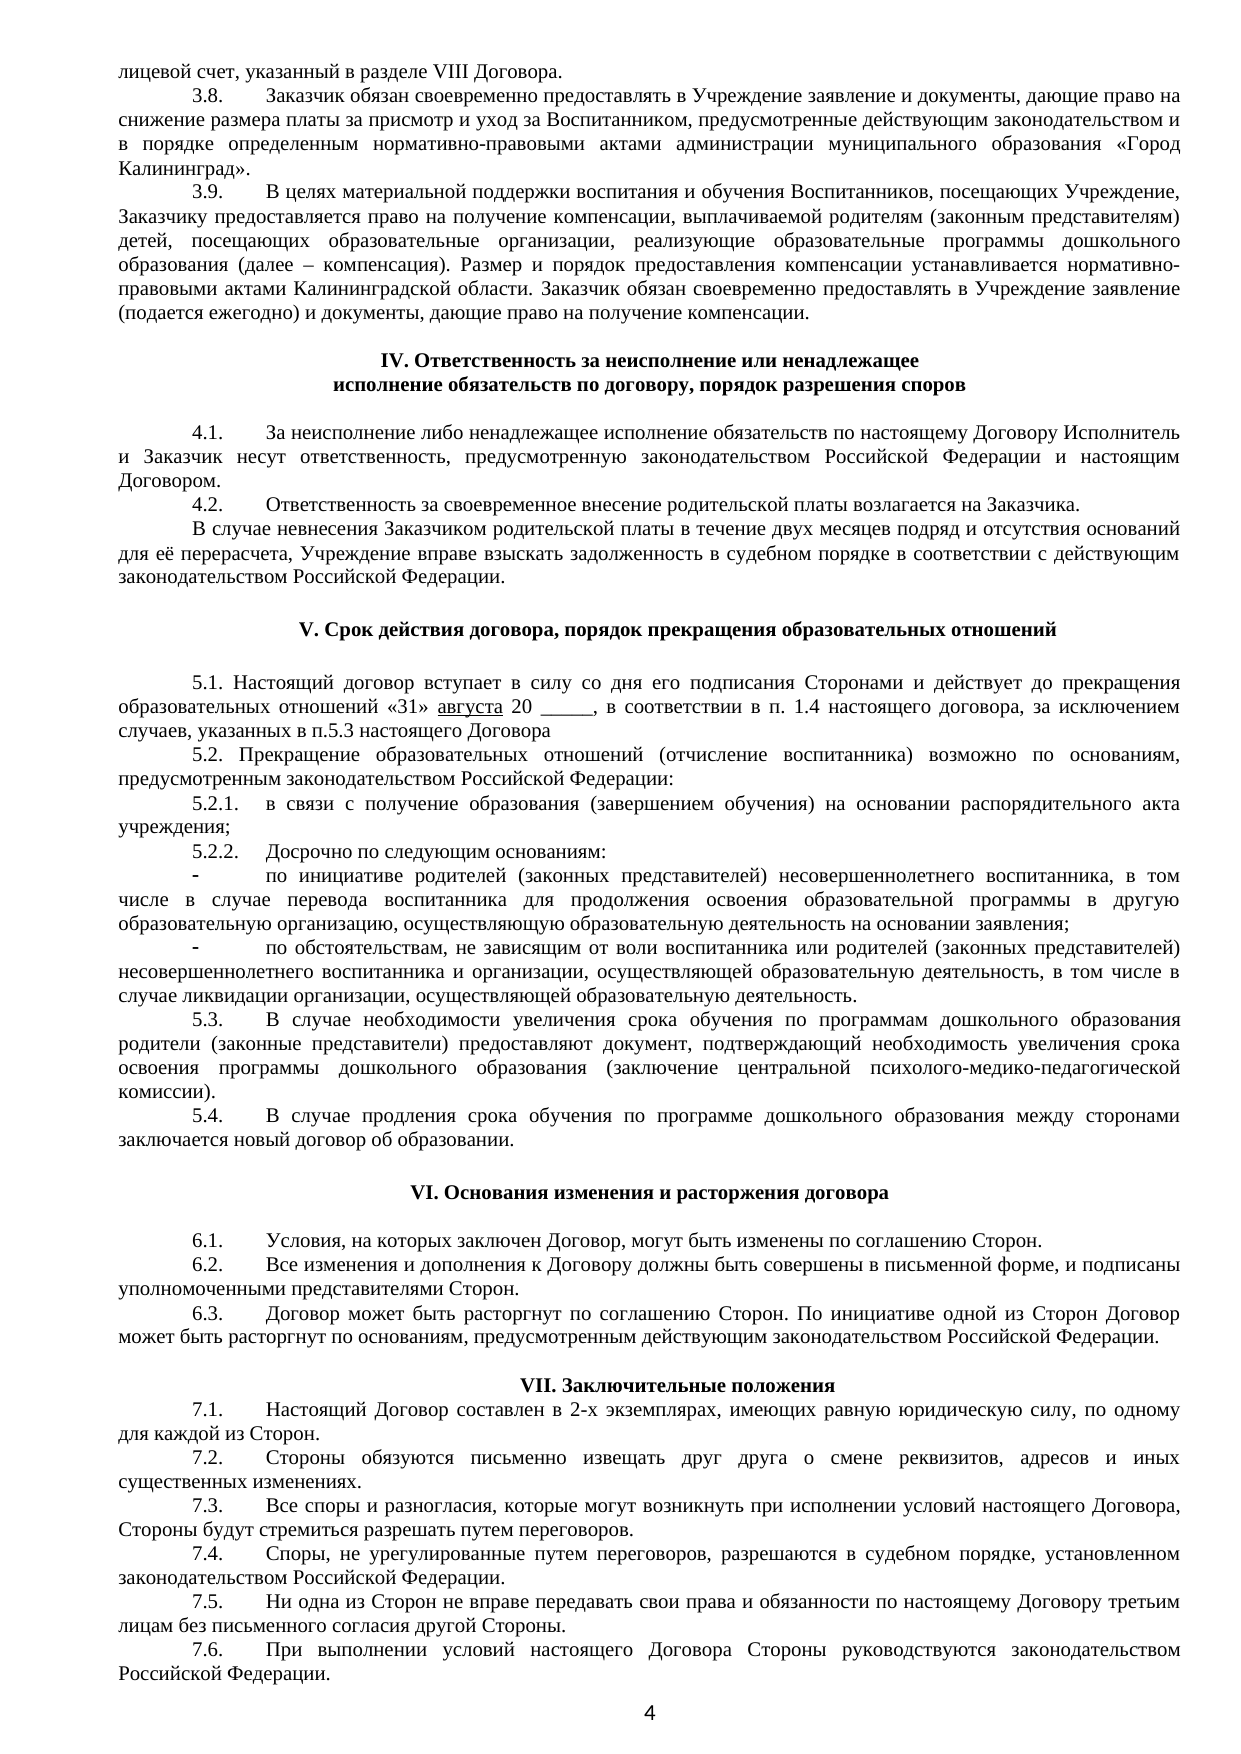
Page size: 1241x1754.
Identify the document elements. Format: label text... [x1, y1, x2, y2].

text исполнение обязательств по договору, порядок разрешения споров [118, 372, 1181, 396]
list Ответственность за своевременное внесение родительской платы возлагается на Заказчика. [118, 492, 1181, 516]
list Договор может быть расторгнут по соглашению Сторон. По инициативе одной из Сторон Договор может быть расторгнут по основаниям, предусмотренным действующим законодательством Российской Федерации. [118, 1300, 1181, 1348]
text VII. Заключительные положения [118, 1373, 1181, 1397]
list В случае продления срока обучения по программе дошкольного образования между сторонами заключается новый договор об образовании. [118, 1103, 1181, 1151]
list Все изменения и дополнения к Договору должны быть совершены в письменной форме, и подписаны уполномоченными представителями Сторон. [118, 1252, 1181, 1300]
list Стороны обязуются письменно извещать друг друга о смене реквизитов, адресов и иных существенных изменениях. [118, 1445, 1181, 1493]
list Все споры и разногласия, которые могут возникнуть при исполнении условий настоящего Договора, Стороны будут стремиться разрешать путем переговоров. [118, 1493, 1181, 1541]
list Ни одна из Сторон не вправе передавать свои права и обязанности по настоящему Договору третьим лицам без письменного согласия другой Стороны. [118, 1589, 1181, 1637]
list В случае необходимости увеличения срока обучения по программам дошкольного образования родители (законные представители) предоставляют документ, подтверждающий необходимость увеличения срока освоения программы дошкольного образования (заключение центральной психолого-медико-педагогической комиссии). [118, 1007, 1181, 1103]
list по инициативе родителей (законных представителей) несовершеннолетнего воспитанника, в том числе в случае перевода воспитанника для продолжения освоения образовательной программы в другую образовательную организацию, осуществляющую образовательную деятельность на основании заявления; [118, 863, 1181, 935]
text IV. Ответственность за неисполнение или ненадлежащее [118, 348, 1181, 372]
text В случае невнесения Заказчиком родительской платы в течение двух месяцев подряд и отсутствия оснований для её перерасчета, Учреждение вправе взыскать задолженность в судебном порядке в соответствии с действующим законодательством Российской Федерации. [118, 516, 1181, 588]
list Условия, на которых заключен Договор, могут быть изменены по соглашению Сторон. [118, 1228, 1181, 1252]
list Заказчик обязан своевременно предоставлять в Учреждение заявление и документы, дающие право на снижение размера платы за присмотр и уход за Воспитанником, предусмотренные действующим законодательством и в порядке определенным нормативно-правовыми актами администрации муниципального образования «Город Калининград». [118, 83, 1181, 179]
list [118, 59, 1181, 83]
list Настоящий Договор составлен в 2-х экземплярах, имеющих равную юридическую силу, по одному для каждой из Сторон. [118, 1397, 1181, 1445]
text VI. Основания изменения и расторжения договора [118, 1180, 1181, 1204]
list в связи с получение образования (завершением обучения) на основании распорядительного акта учреждения; [118, 790, 1181, 838]
list При выполнении условий настоящего Договора Стороны руководствуются законодательством Российской Федерации. [118, 1637, 1181, 1685]
list Досрочно по следующим основаниям: [118, 838, 1181, 863]
list по обстоятельствам, не зависящим от воли воспитанника или родителей (законных представителей) несовершеннолетнего воспитанника и организации, осуществляющей образовательную деятельность, в том числе в случае ликвидации организации, осуществляющей образовательную деятельность. [118, 935, 1181, 1007]
text 5.1. Настоящий договор вступает в силу со дня его подписания Сторонами и действует до прекращения образовательных отношений «31» августа 20 _____, в соответствии в п. 1.4 настоящего договора, за исключением случаев, указанных в п.5.3 настоящего Договора [118, 670, 1181, 742]
list Споры, не урегулированные путем переговоров, разрешаются в судебном порядке, установленном законодательством Российской Федерации. [118, 1541, 1181, 1589]
list В целях материальной поддержки воспитания и обучения Воспитанников, посещающих Учреждение, Заказчику предоставляется право на получение компенсации, выплачиваемой родителям (законным представителям) детей, посещающих образовательные организации, реализующие образовательные программы дошкольного образования (далее – компенсация). Размер и порядок предоставления компенсации устанавливается нормативно-правовыми актами Калининградской области. Заказчик обязан своевременно предоставлять в Учреждение заявление (подается ежегодно) и документы, дающие право на получение компенсации. [118, 276, 1181, 324]
text V. Срок действия договора, порядок прекращения образовательных отношений [118, 617, 1181, 641]
list За неисполнение либо ненадлежащее исполнение обязательств по настоящему Договору Исполнитель и Заказчик несут ответственность, предусмотренную законодательством Российской Федерации и настоящим Договором. [118, 420, 1181, 492]
text 5.2. Прекращение образовательных отношений (отчисление воспитанника) возможно по основаниям, предусмотренным законодательством Российской Федерации: [118, 742, 1181, 790]
